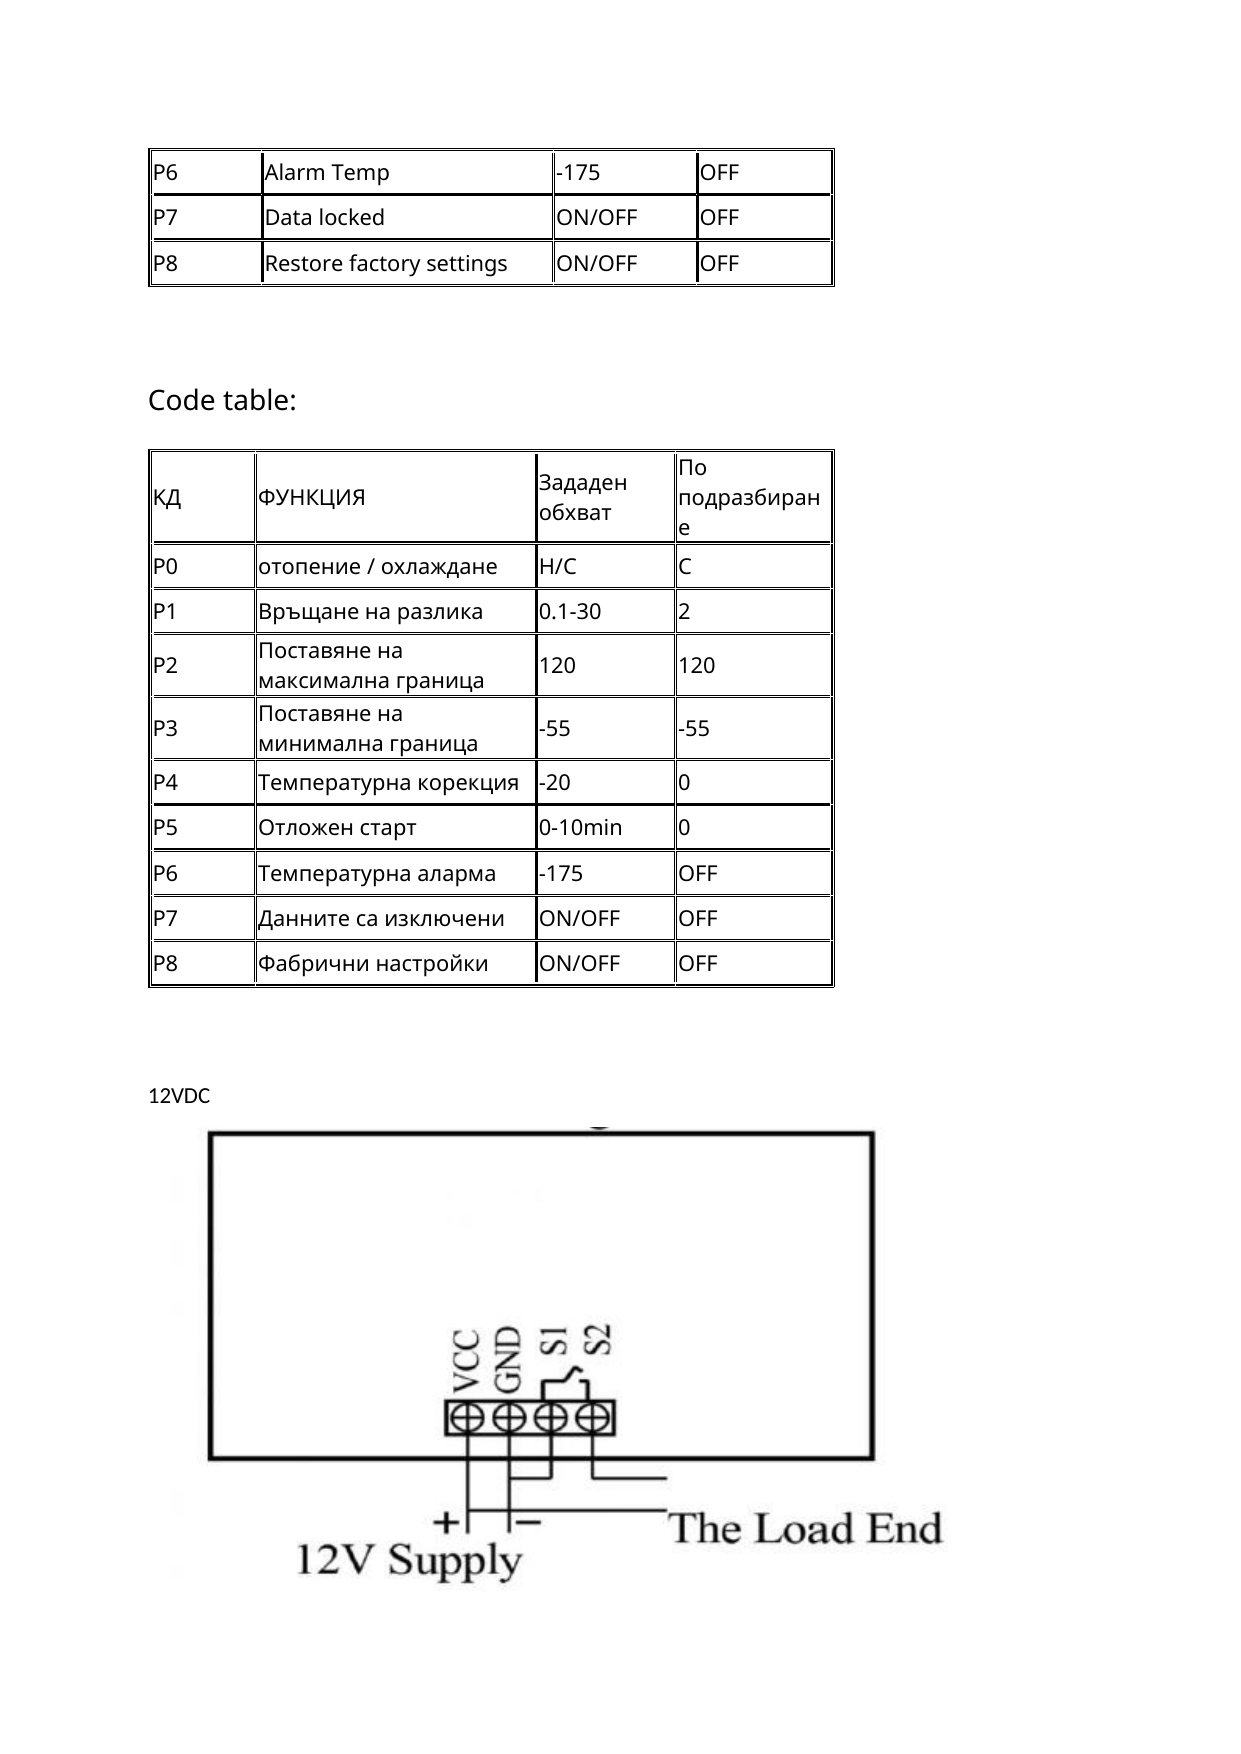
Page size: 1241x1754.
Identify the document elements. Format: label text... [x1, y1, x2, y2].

table_cell P7 [150, 193, 261, 238]
table_cell отопение / охлаждане [257, 545, 535, 587]
table_cell Температурна корекция [257, 761, 535, 803]
table_cell 0-10min [538, 806, 674, 848]
table_cell P6 [152, 848, 254, 893]
table_cell Данните са изключени [257, 897, 535, 939]
picture [147, 1127, 1015, 1596]
table_cell 120 [538, 635, 674, 695]
table_cell Връщане на разлика [257, 590, 535, 632]
table_cell ON/OFF [554, 242, 697, 283]
table_cell P6 [150, 149, 262, 193]
table_cell ON/OFF [536, 942, 676, 984]
table_cell P2 [150, 632, 256, 695]
table_cell 0 [677, 758, 832, 803]
table_cell H/C [538, 545, 674, 587]
table_cell P3 [150, 695, 256, 757]
table_cell -20 [538, 761, 674, 803]
table_cell Температурна аларма [257, 852, 535, 893]
table_cell 2 [676, 587, 833, 632]
table_cell -175 [538, 852, 674, 893]
table_cell P0 [152, 541, 254, 587]
table_cell ON/OFF [538, 897, 674, 939]
table_cell OFF [699, 193, 833, 238]
table_cell OFF [677, 848, 832, 893]
table_cell OFF [697, 151, 831, 193]
table_cell C [677, 541, 832, 587]
table_cell P5 [150, 803, 254, 848]
text 12VDC [148, 1081, 1093, 1109]
table_cell 120 [676, 632, 833, 695]
text Code table: [148, 381, 1093, 419]
table_cell -175 [554, 149, 697, 193]
table_cell Поставяне на минимална граница [257, 698, 535, 757]
table_cell Data locked [264, 196, 552, 238]
table_cell -55 [538, 698, 674, 757]
table_cell ON/OFF [555, 196, 696, 238]
table_cell -55 [676, 695, 833, 757]
table_cell P7 [152, 894, 254, 939]
table_header KД [152, 452, 256, 541]
table_cell P8 [152, 238, 262, 283]
table_header ФУНКЦИЯ [256, 452, 536, 541]
table_cell Фабрични настройки [256, 942, 536, 984]
table_cell P1 [150, 587, 256, 632]
table_cell P8 [150, 939, 256, 984]
table_cell OFF [677, 894, 832, 939]
table_cell 0 [677, 803, 833, 848]
table_cell OFF [676, 939, 833, 984]
table_cell OFF [697, 238, 832, 283]
table_header По подразбиране [676, 452, 831, 541]
table_cell Поставяне на максимална граница [257, 635, 535, 695]
table_cell Alarm Temp [262, 151, 553, 193]
table_cell P4 [152, 758, 254, 803]
table_cell Restore factory settings [262, 242, 553, 283]
table_header Зададен обхват [536, 452, 676, 541]
table_cell 0.1-30 [538, 590, 674, 632]
table_cell Отложен старт [257, 806, 535, 848]
